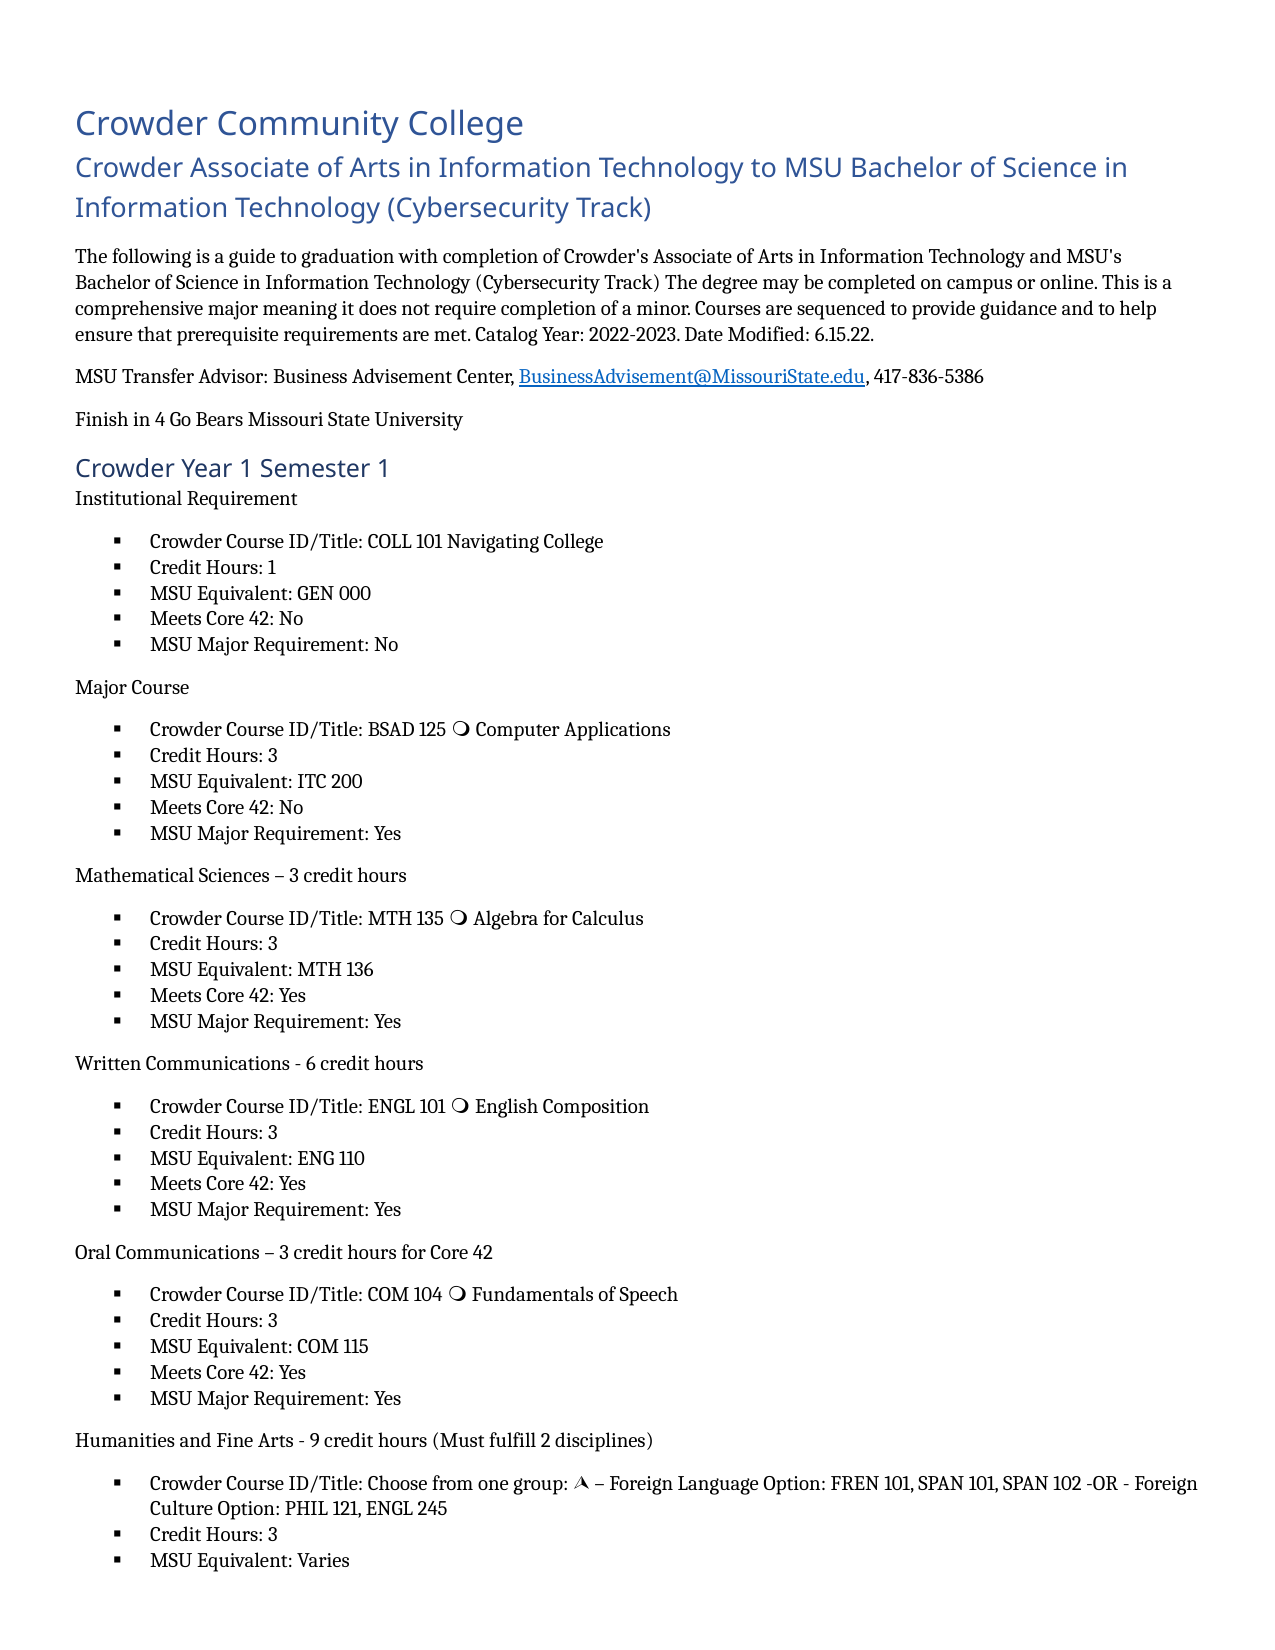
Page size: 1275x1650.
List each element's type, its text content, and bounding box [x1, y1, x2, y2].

list Crowder Course ID/Title: BSAD 125 Computer Applications [112, 718, 1200, 742]
text Finish in 4 Go Bears Missouri State University [75, 408, 1200, 432]
list Meets Core 42: Yes [112, 1360, 1200, 1384]
list Crowder Course ID/Title: COLL 101 Navigating College [112, 529, 1200, 553]
text Major Course [75, 675, 1200, 699]
list Credit Hours: 1 [112, 555, 1200, 579]
text Institutional Requirement [75, 487, 1200, 511]
list Credit Hours: 3 [112, 744, 1200, 768]
list MSU Equivalent: Varies [112, 1549, 1200, 1573]
subtitle Crowder Community College [75, 100, 1200, 145]
list MSU Equivalent: COM 115 [112, 1334, 1200, 1358]
list Credit Hours: 3 [112, 1309, 1200, 1333]
list MSU Equivalent: ITC 200 [112, 769, 1200, 793]
text Oral Communications – 3 credit hours for Core 42 [75, 1240, 1200, 1264]
subtitle Crowder Year 1 Semester 1 [75, 450, 1200, 484]
text The following is a guide to graduation with completion of Crowder's Associate of Arts in Information Technology and MSU's Bachelor of Science in Information Technology (Cybersecurity Track) The degree may be completed on campus or online. This is a comprehensive major meaning it does not require completion of a minor. Courses are sequenced to provide guidance and to help ensure that prerequisite requirements are met. Catalog Year: 2022-2023. Date Modified: 6.15.22. [75, 245, 1200, 347]
list MSU Major Requirement: No [112, 633, 1200, 657]
list MSU Equivalent: ENG 110 [112, 1146, 1200, 1170]
list Crowder Course ID/Title: Choose from one group: – Foreign Language Option: FREN 101, SPAN 101, SPAN 102 -OR - Foreign Culture Option: PHIL 121, ENGL 245 [112, 1471, 1200, 1521]
list Credit Hours: 3 [112, 932, 1200, 956]
list MSU Equivalent: GEN 000 [112, 581, 1200, 605]
text Humanities and Fine Arts - 9 credit hours (Must fulfill 2 disciplines) [75, 1429, 1200, 1453]
list MSU Major Requirement: Yes [112, 821, 1200, 845]
list MSU Equivalent: MTH 136 [112, 958, 1200, 982]
text Written Communications - 6 credit hours [75, 1052, 1200, 1076]
list Meets Core 42: No [112, 607, 1200, 631]
list Credit Hours: 3 [112, 1523, 1200, 1547]
list Meets Core 42: Yes [112, 984, 1200, 1008]
list Meets Core 42: Yes [112, 1172, 1200, 1196]
list MSU Major Requirement: Yes [112, 1009, 1200, 1033]
list MSU Major Requirement: Yes [112, 1198, 1200, 1222]
text MSU Transfer Advisor: Business Advisement Center, BusinessAdvisement@MissouriState.edu, 417-836-5386 [75, 365, 1200, 389]
list Crowder Course ID/Title: ENGL 101 English Composition [112, 1094, 1200, 1118]
text Crowder Associate of Arts in Information Technology to MSU Bachelor of Science in Information Technology (Cybersecurity Track) [75, 149, 1200, 226]
list Crowder Course ID/Title: COM 104 Fundamentals of Speech [112, 1283, 1200, 1307]
list MSU Major Requirement: Yes [112, 1386, 1200, 1410]
text Mathematical Sciences – 3 credit hours [75, 864, 1200, 888]
list Credit Hours: 3 [112, 1120, 1200, 1144]
list Meets Core 42: No [112, 795, 1200, 819]
list Crowder Course ID/Title: MTH 135 Algebra for Calculus [112, 906, 1200, 930]
